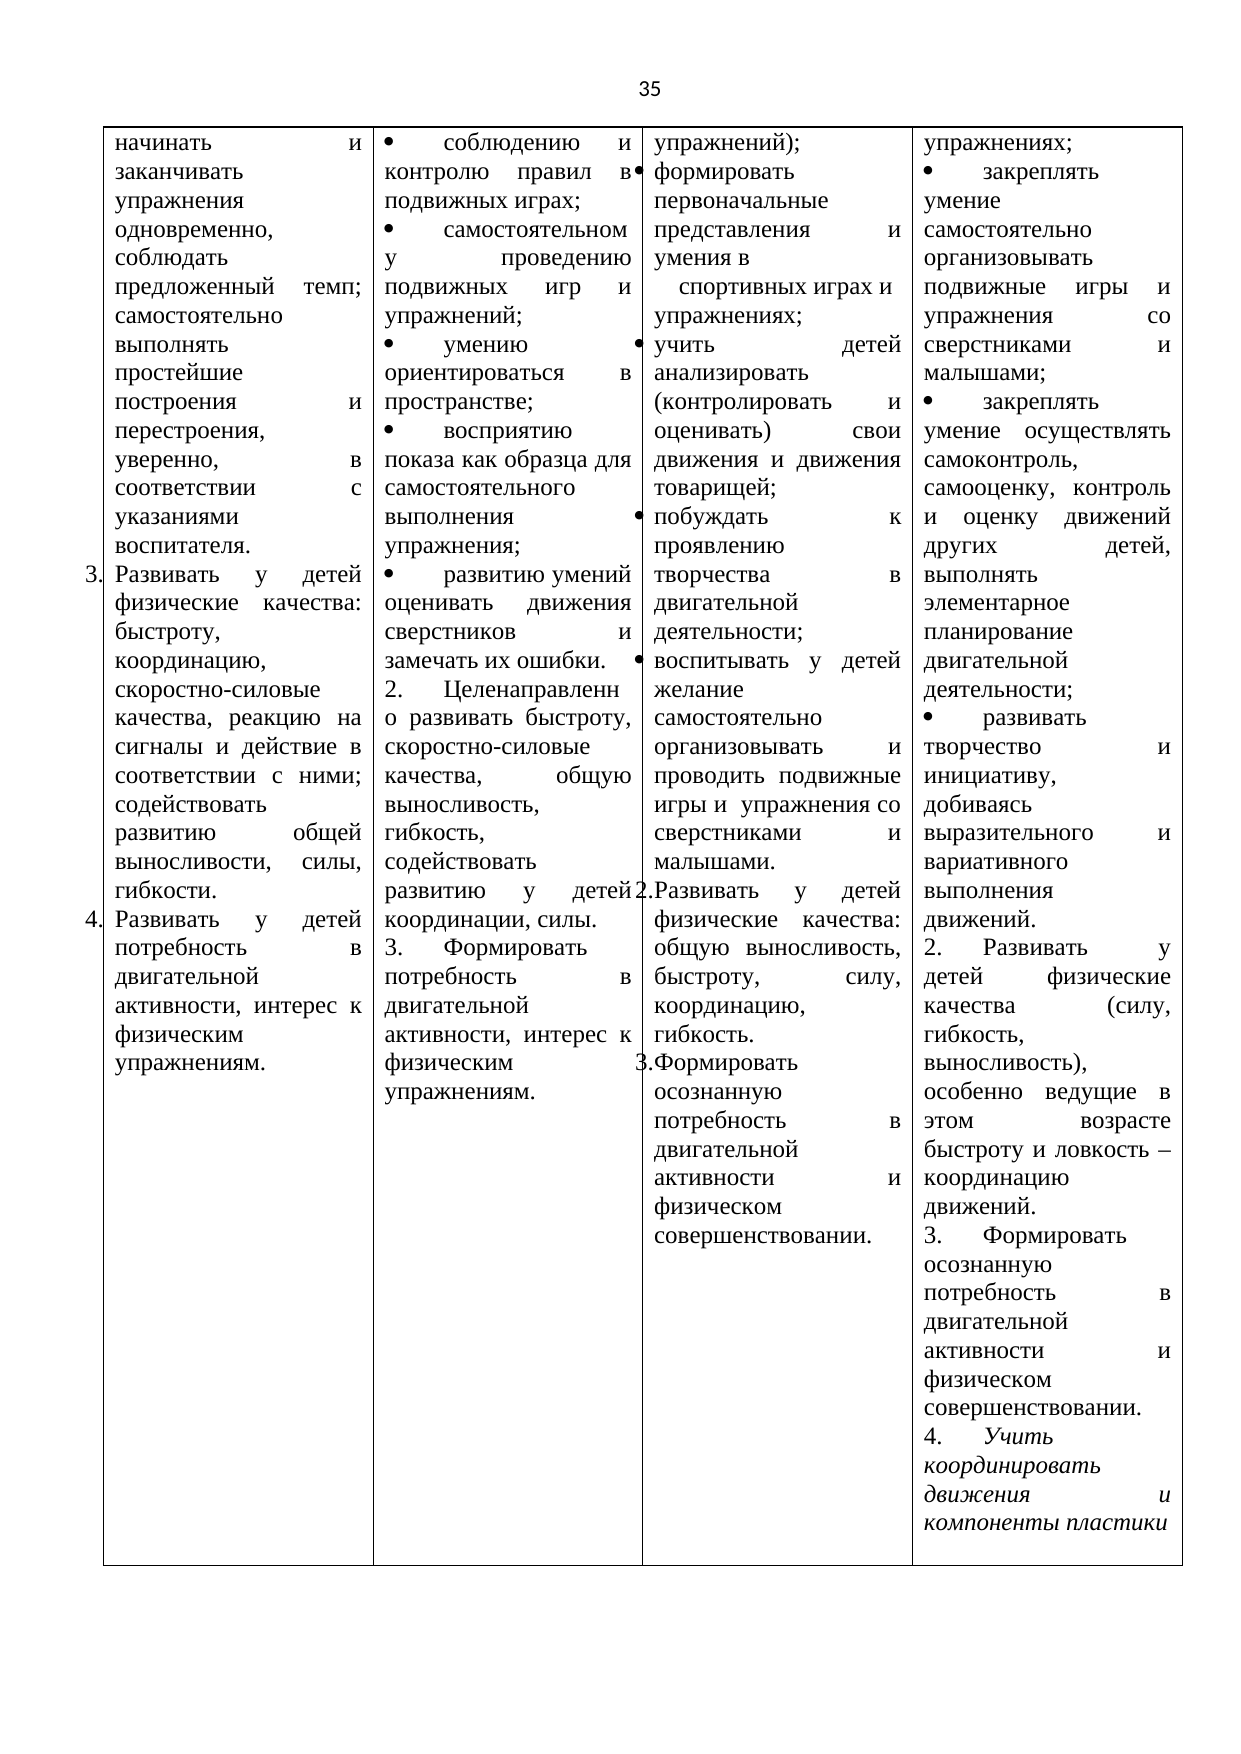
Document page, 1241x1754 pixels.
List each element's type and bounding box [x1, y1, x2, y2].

table_cell [374, 128, 642, 1565]
table_cell [643, 128, 912, 1565]
table_cell [913, 128, 1182, 1565]
table_cell [104, 128, 373, 1565]
